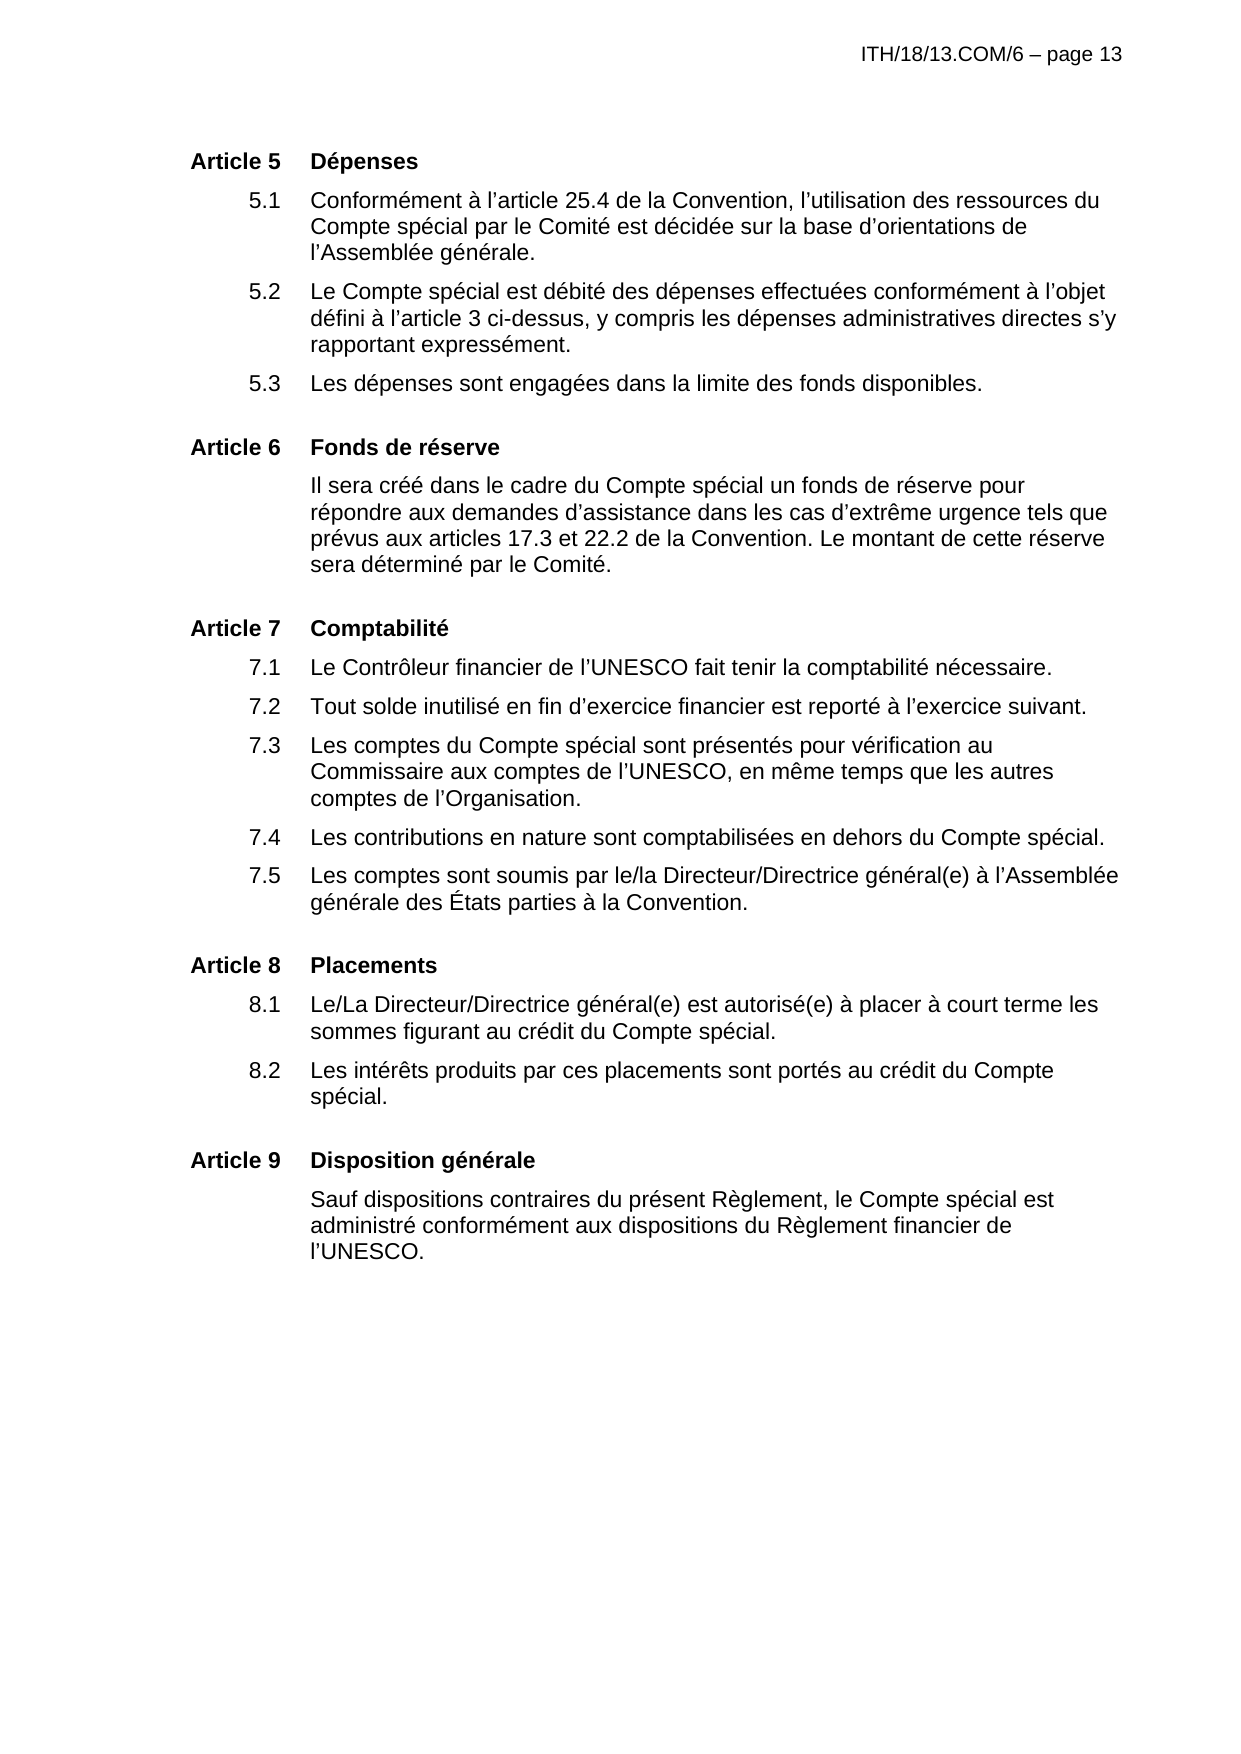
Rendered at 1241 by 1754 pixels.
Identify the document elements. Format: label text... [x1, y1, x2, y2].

text Article 6 Fonds de réserve [118, 433, 1122, 460]
text Il sera créé dans le cadre du Compte spécial un fonds de réserve pour répondre aux demandes d’assistance dans les cas d’extrême urgence tels que prévus aux articles 17.3 et 22.2 de la Convention. Le montant de cette réserve sera déterminé par le Comité. [310, 472, 1122, 578]
text 8.1 Le/La Directeur/Directrice général(e) est autorisé(e) à placer à court terme les sommes figurant au crédit du Compte spécial. [118, 991, 1122, 1044]
text 8.2 Les intérêts produits par ces placements sont portés au crédit du Compte spécial. [118, 1057, 1122, 1109]
text Article 7 Comptabilité [118, 615, 1122, 642]
text Article 8 Placements [118, 952, 1122, 979]
text 7.3 Les comptes du Compte spécial sont présentés pour vérification au Commissaire aux comptes de l’UNESCO, en même temps que les autres comptes de l’Organisation. [118, 732, 1122, 811]
text 7.1 Le Contrôleur financier de l’UNESCO fait tenir la comptabilité nécessaire. [118, 654, 1122, 681]
text Article 9 Disposition générale [118, 1147, 1122, 1173]
text 5.2 Le Compte spécial est débité des dépenses effectuées conformément à l’objet défini à l’article 3 ci-dessus, y compris les dépenses administratives directes s’y rapportant expressément. [118, 278, 1122, 357]
text Sauf dispositions contraires du présent Règlement, le Compte spécial est administré conformément aux dispositions du Règlement financier de l’UNESCO. [310, 1186, 1122, 1265]
text 5.3 Les dépenses sont engagées dans la limite des fonds disponibles. [118, 370, 1122, 396]
text 7.5 Les comptes sont soumis par le/la Directeur/Directrice général(e) à l’Assemblée générale des États parties à la Convention. [118, 862, 1122, 915]
text 5.1 Conformément à l’article 25.4 de la Convention, l’utilisation des ressources du Compte spécial par le Comité est décidée sur la base d’orientations de l’Assemblée générale. [118, 187, 1122, 266]
text Article 5 Dépenses [118, 148, 1122, 174]
text 7.4 Les contributions en nature sont comptabilisées en dehors du Compte spécial. [118, 823, 1122, 850]
text 7.2 Tout solde inutilisé en fin d’exercice financier est reporté à l’exercice suivant. [118, 693, 1122, 719]
